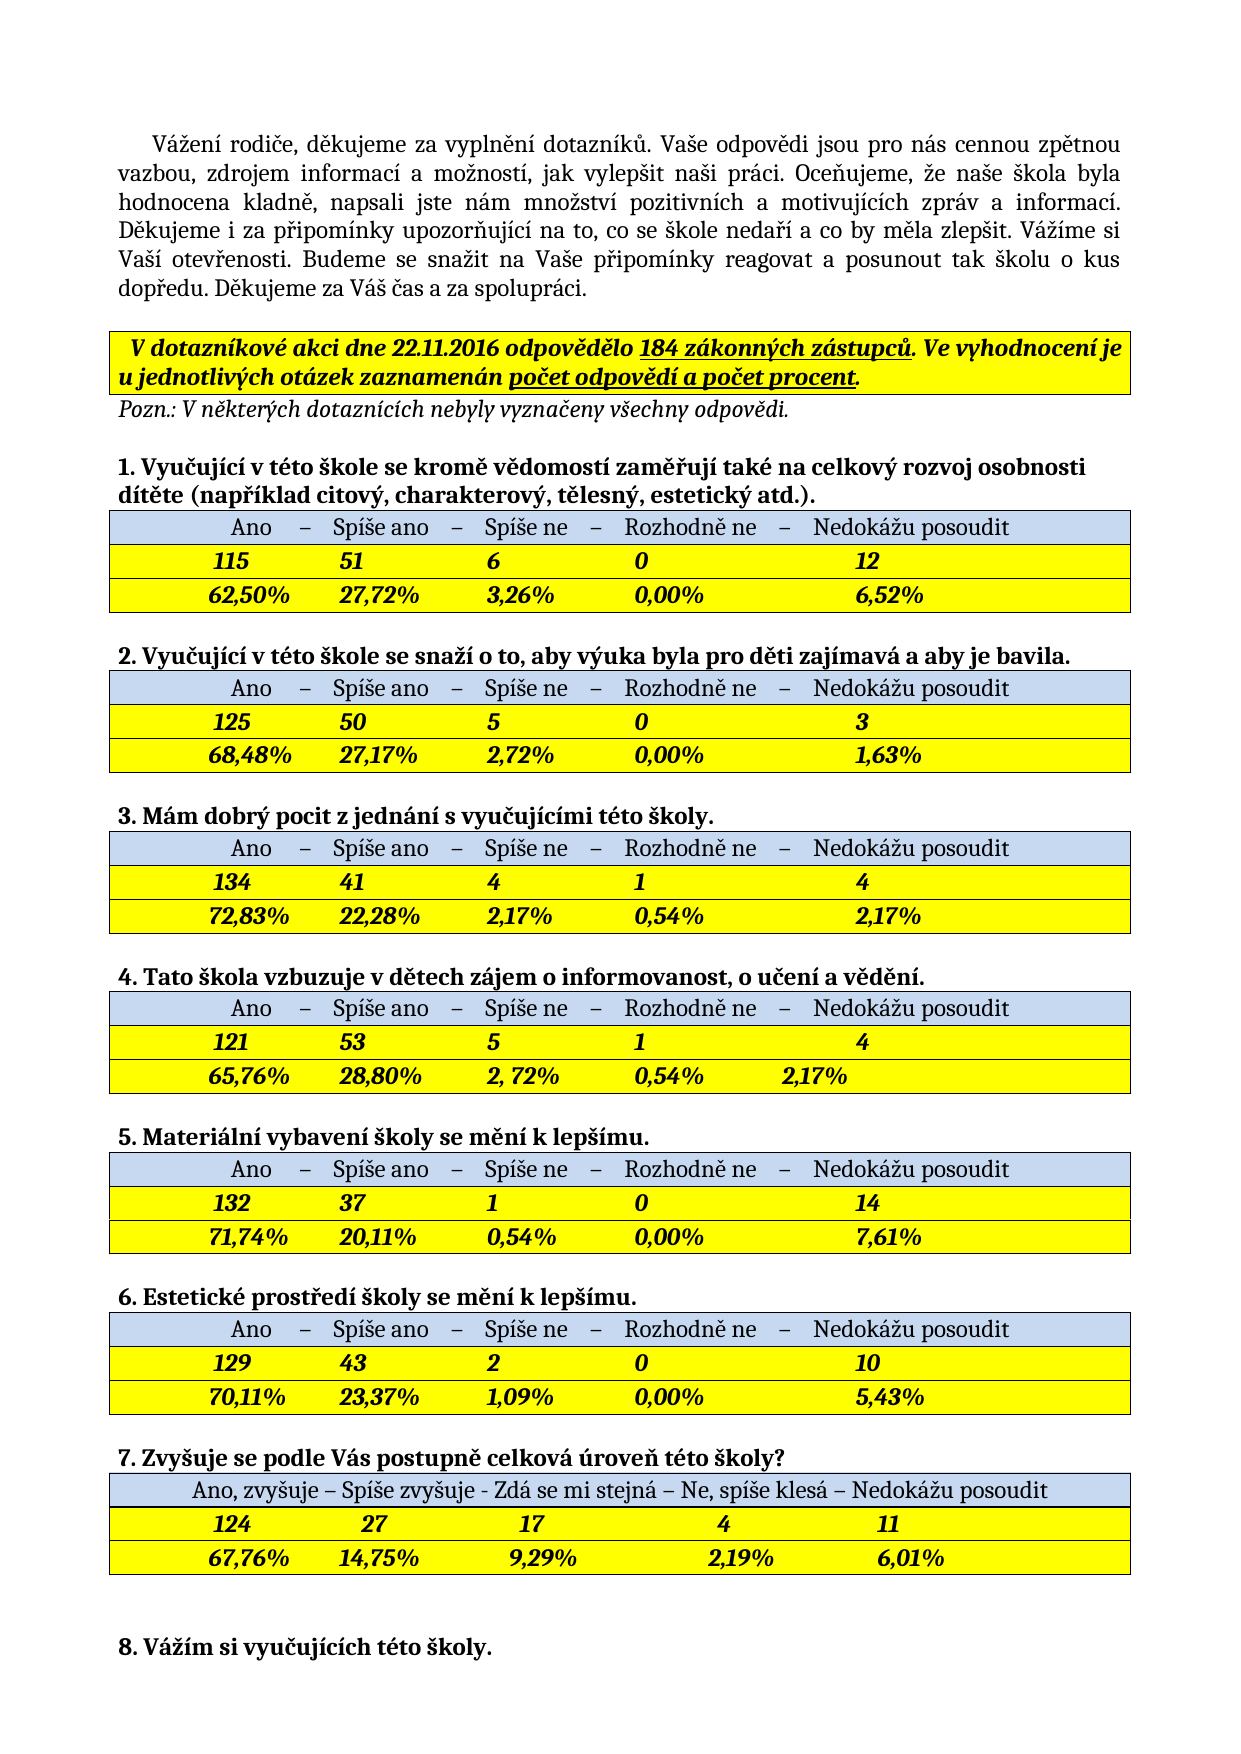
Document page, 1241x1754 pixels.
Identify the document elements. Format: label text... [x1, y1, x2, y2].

text 67,76% 14,75% 9,29% 2,19% 6,01% [110, 1541, 1130, 1574]
text V dotazníkové akci dne 22.11.2016 odpovědělo 184 zákonných zástupců. Ve vyhodnocení je u jednotlivých otázek zaznamenán počet odpovědí a počet procent. [110, 332, 1130, 394]
text Ano – Spíše ano – Spíše ne – Rozhodně ne – Nedokážu posoudit [110, 671, 1130, 704]
text 4. Tato škola vzbuzuje v dětech zájem o informovanost, o učení a vědění. [118, 962, 1122, 991]
text 68,48% 27,17% 2,72% 0,00% 1,63% [110, 739, 1130, 772]
text 65,76% 28,80% 2, 72% 0,54% 2,17% [110, 1060, 1130, 1093]
text 115 51 6 0 12 [110, 545, 1130, 578]
text 125 50 5 0 3 [110, 705, 1130, 738]
text Ano – Spíše ano – Spíše ne – Rozhodně ne – Nedokážu posoudit [110, 511, 1130, 544]
text 5. Materiální vybavení školy se mění k lepšímu. [118, 1123, 1122, 1152]
text Ano, zvyšuje – Spíše zvyšuje - Zdá se mi stejná – Ne, spíše klesá – Nedokážu posoudit [110, 1474, 1130, 1506]
text 8. Vážím si vyučujících této školy. [118, 1633, 1122, 1662]
text 62,50% 27,72% 3,26% 0,00% 6,52% [110, 579, 1130, 612]
text 132 37 1 0 14 [110, 1187, 1130, 1219]
text Ano – Spíše ano – Spíše ne – Rozhodně ne – Nedokážu posoudit [110, 1313, 1130, 1346]
text 1. Vyučující v této škole se kromě vědomostí zaměřují také na celkový rozvoj osobnosti dítěte (například citový, charakterový, tělesný, estetický atd.). [118, 452, 1122, 510]
text 3. Mám dobrý pocit z jednání s vyučujícími této školy. [118, 802, 1122, 831]
text 121 53 5 1 4 [110, 1026, 1130, 1059]
text 71,74% 20,11% 0,54% 0,00% 7,61% [110, 1221, 1130, 1253]
text Pozn.: V některých dotaznících nebyly vyznačeny všechny odpovědi. [118, 395, 1122, 424]
text Ano – Spíše ano – Spíše ne – Rozhodně ne – Nedokážu posoudit [110, 992, 1130, 1025]
text Ano – Spíše ano – Spíše ne – Rozhodně ne – Nedokážu posoudit [110, 1153, 1130, 1186]
text 2. Vyučující v této škole se snaží o to, aby výuka byla pro děti zajímavá a aby je bavila. [118, 642, 1122, 670]
text Vážení rodiče, děkujeme za vyplnění dotazníků. Vaše odpovědi jsou pro nás cennou zpětnou vazbou, zdrojem informací a možností, jak vylepšit naši práci. Oceňujeme, že naše škola byla hodnocena kladně, napsali jste nám množství pozitivních a motivujících zpráv a informací. Děkujeme i za připomínky upozorňující na to, co se škole nedaří a co by měla zlepšit. Vážíme si Vaší otevřenosti. Budeme se snažit na Vaše připomínky reagovat a posunout tak školu o kus dopředu. Děkujeme za Váš čas a za spolupráci. [118, 130, 1122, 302]
text 72,83% 22,28% 2,17% 0,54% 2,17% [110, 900, 1130, 933]
text 7. Zvyšuje se podle Vás postupně celková úroveň této školy? [118, 1444, 1122, 1472]
text 134 41 4 1 4 [110, 866, 1130, 899]
text 6. Estetické prostředí školy se mění k lepšímu. [118, 1283, 1122, 1312]
text Ano – Spíše ano – Spíše ne – Rozhodně ne – Nedokážu posoudit [110, 832, 1130, 865]
text 70,11% 23,37% 1,09% 0,00% 5,43% [110, 1381, 1130, 1414]
text 124 27 17 4 11 [110, 1508, 1130, 1540]
text 129 43 2 0 10 [110, 1347, 1130, 1380]
